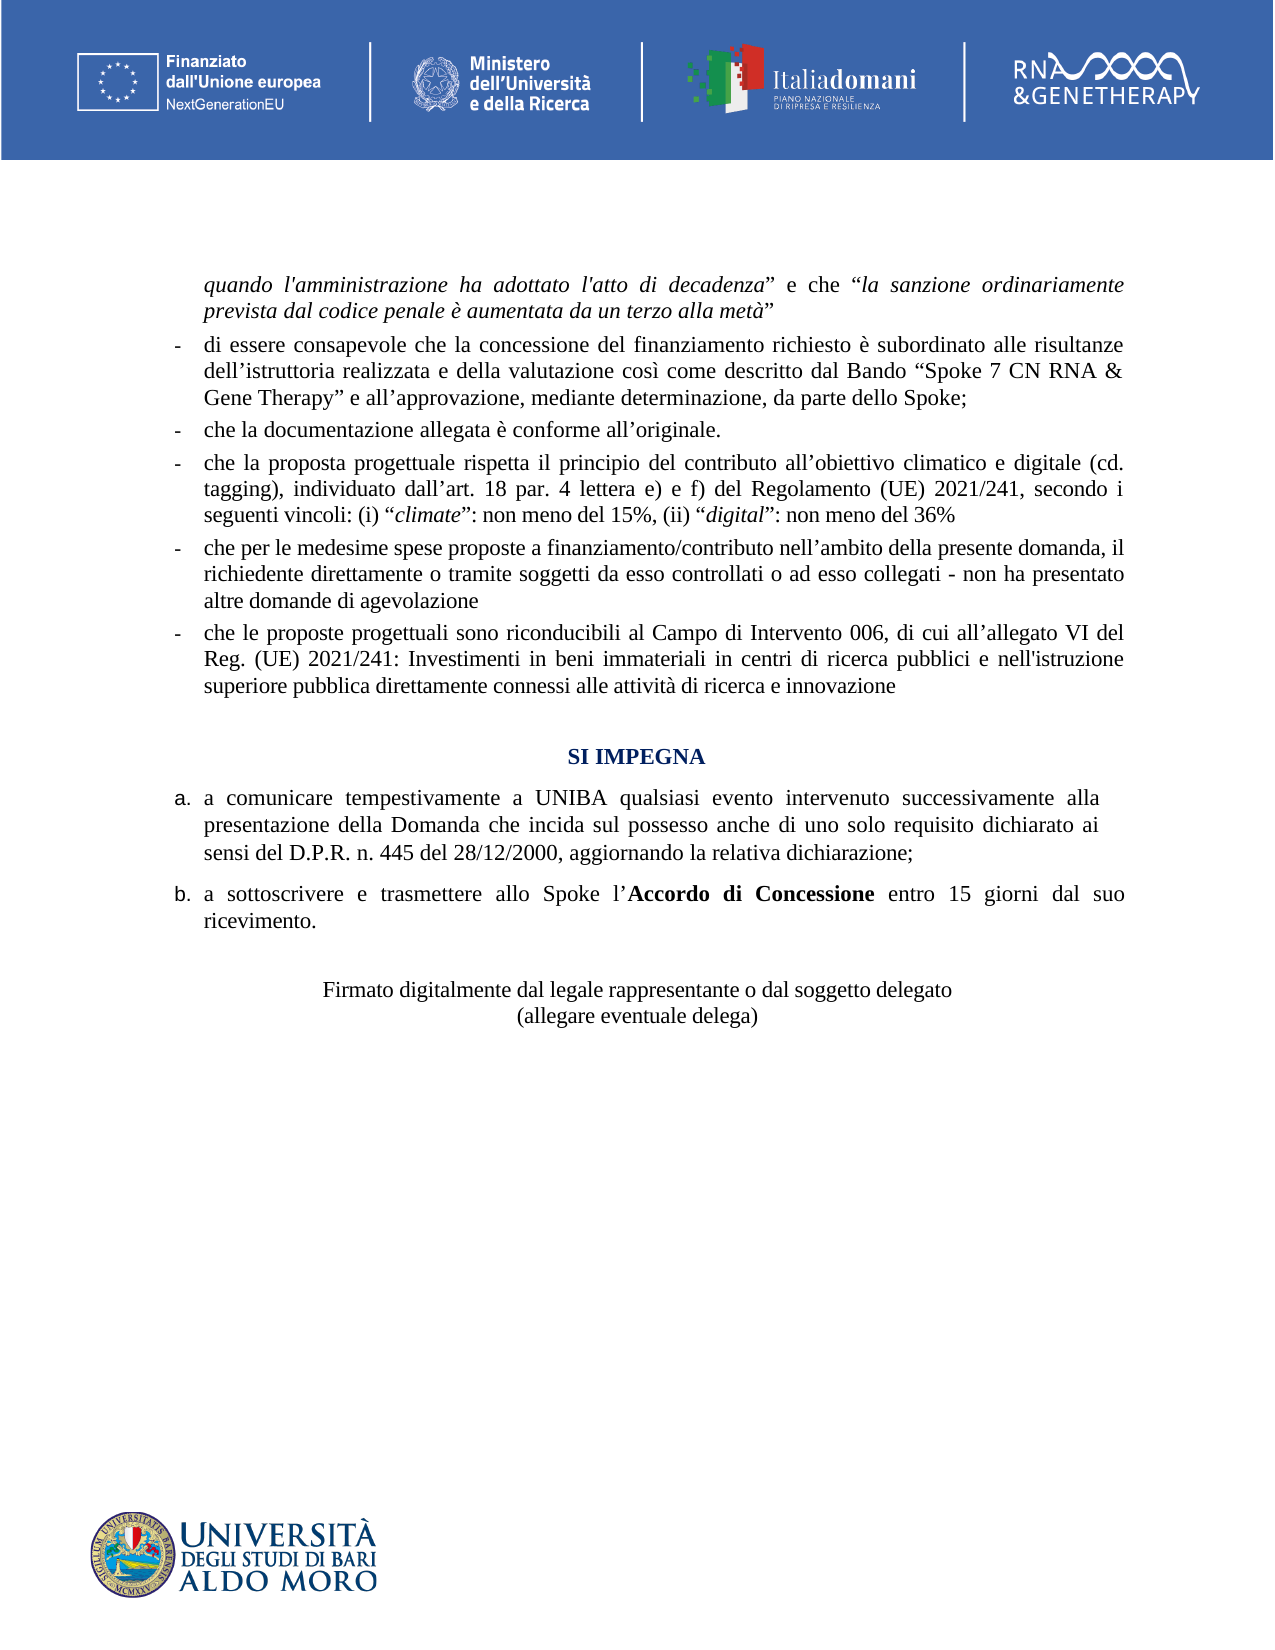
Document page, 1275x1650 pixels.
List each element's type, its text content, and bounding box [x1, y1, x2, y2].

subtitle SI IMPEGNA [199, 743, 1076, 769]
picture [90, 1512, 377, 1598]
list che per le medesime spese proposte a finanziamento/contributo nell’ambito della presente domanda, il richiedente direttamente o tramite soggetti da esso controllati o ad esso collegati - non ha presentato altre domande di agevolazione [174, 534, 1125, 613]
list a sottoscrivere e trasmettere allo Spoke l’Accordo di Concessione entro 15 giorni dal suo ricevimento. [174, 881, 1125, 933]
text (allegare eventuale delega) [150, 1002, 1125, 1029]
list che le proposte progettuali sono riconducibili al Campo di Intervento 006, di cui all’allegato VI del Reg. (UE) 2021/241: Investimenti in beni immateriali in centri di ricerca pubblici e nell'istruzione superiore pubblica direttamente connessi alle attività di ricerca e innovazione [174, 619, 1125, 698]
list che la proposta progettuale rispetta il principio del contributo all’obiettivo climatico e digitale (cd. tagging), individuato dall’art. 18 par. 4 lettera e) e f) del Regolamento (UE) 2021/241, secondo i seguenti vincoli: (i) “climate”: non meno del 15%, (ii) “digital”: non meno del 36% [174, 449, 1125, 528]
list a comunicare tempestivamente a UNIBA qualsiasi evento intervenuto successivamente alla presentazione della Domanda che incida sul possesso anche di uno solo requisito dichiarato ai sensi del D.P.R. n. 445 del 28/12/2000, aggiornando la relativa dichiarazione; [174, 784, 1101, 865]
text Firmato digitalmente dal legale rappresentante o dal soggetto delegato [150, 976, 1125, 1002]
picture [0, 0, 1273, 160]
list che la documentazione allegata è conforme all’originale. [174, 416, 1125, 443]
list di essere consapevole che la concessione del finanziamento richiesto è subordinato alle risultanze dell’istruttoria realizzata e della valutazione così come descritto dal Bando “Spoke 7 CN RNA & Gene Therapy” e all’approvazione, mediante determinazione, da parte dello Spoke; [174, 331, 1125, 410]
